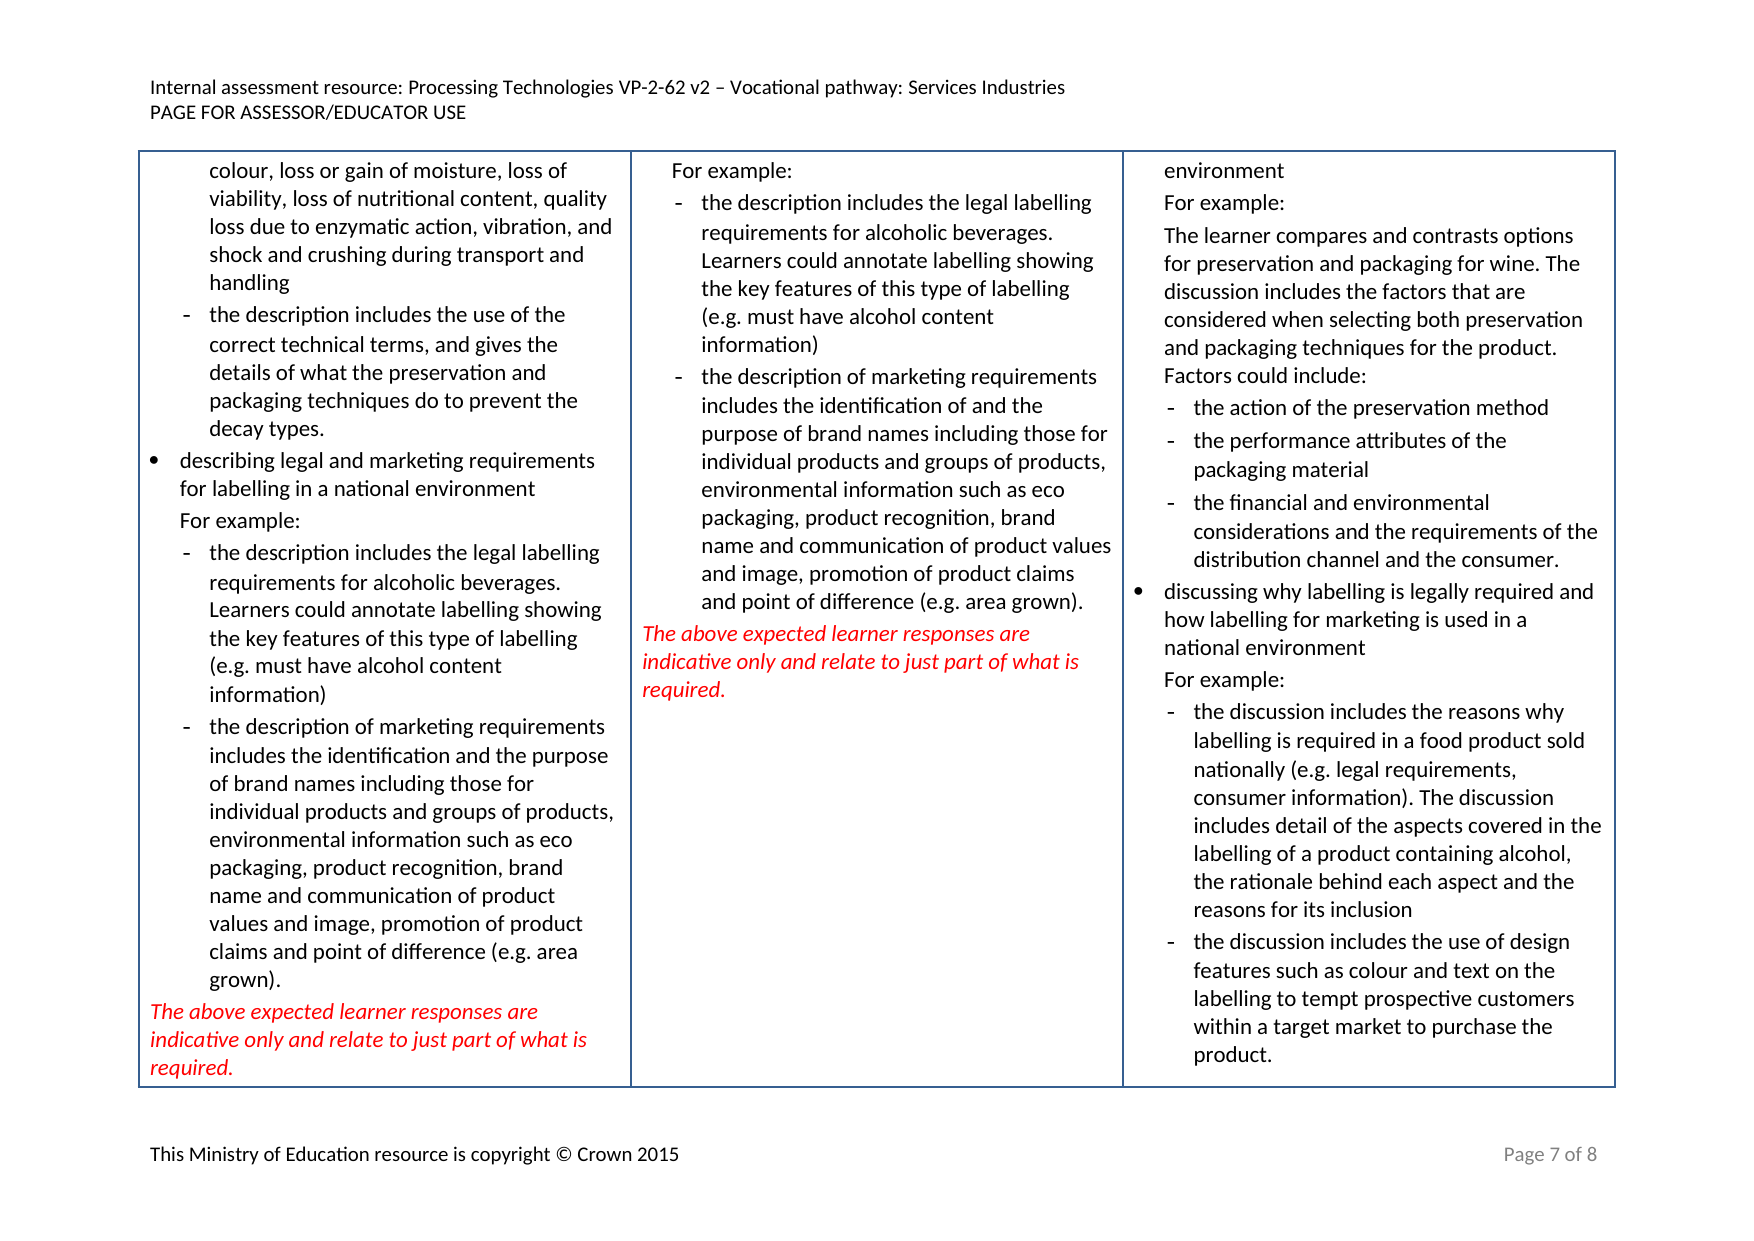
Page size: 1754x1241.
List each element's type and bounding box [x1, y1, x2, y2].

table_cell [140, 152, 630, 1086]
table_cell [1124, 152, 1614, 1086]
table_cell [632, 152, 1122, 1086]
